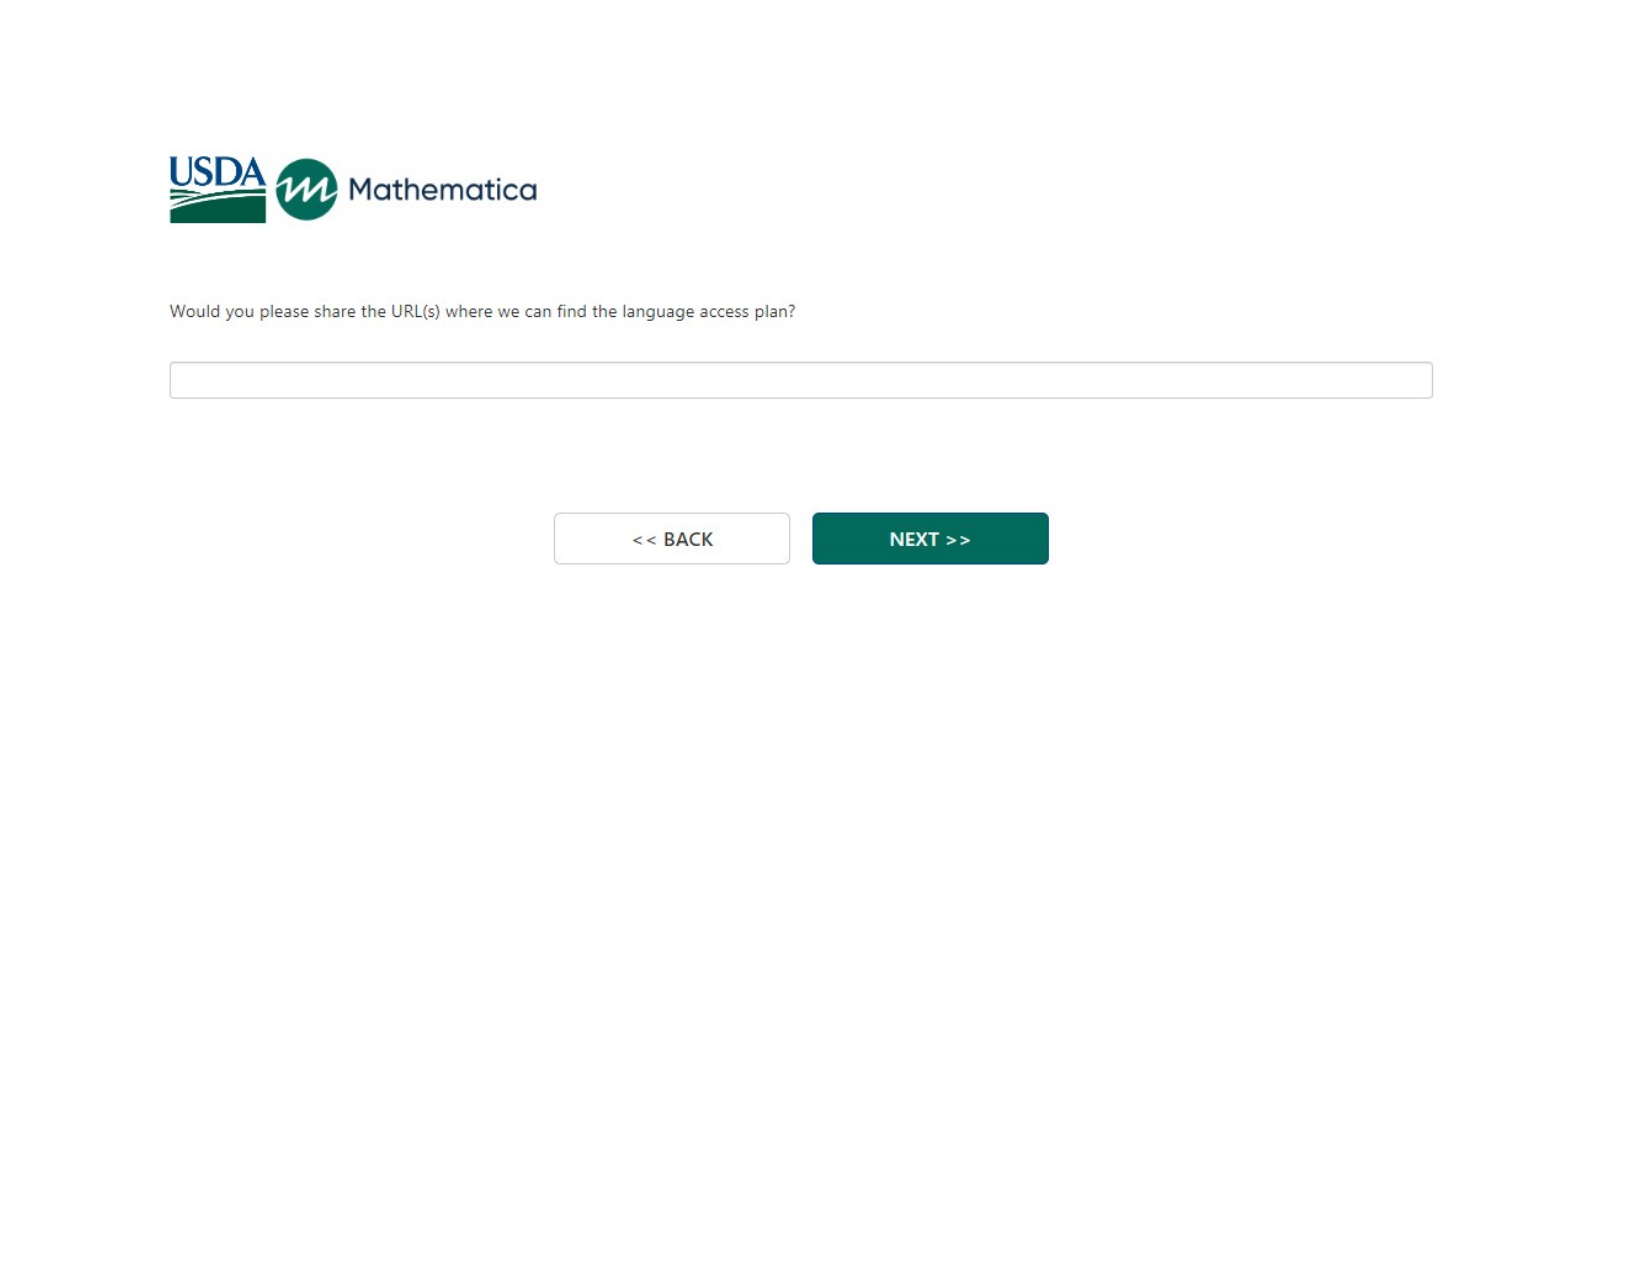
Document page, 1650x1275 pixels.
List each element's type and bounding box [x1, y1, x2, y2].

picture [150, 150, 1517, 577]
